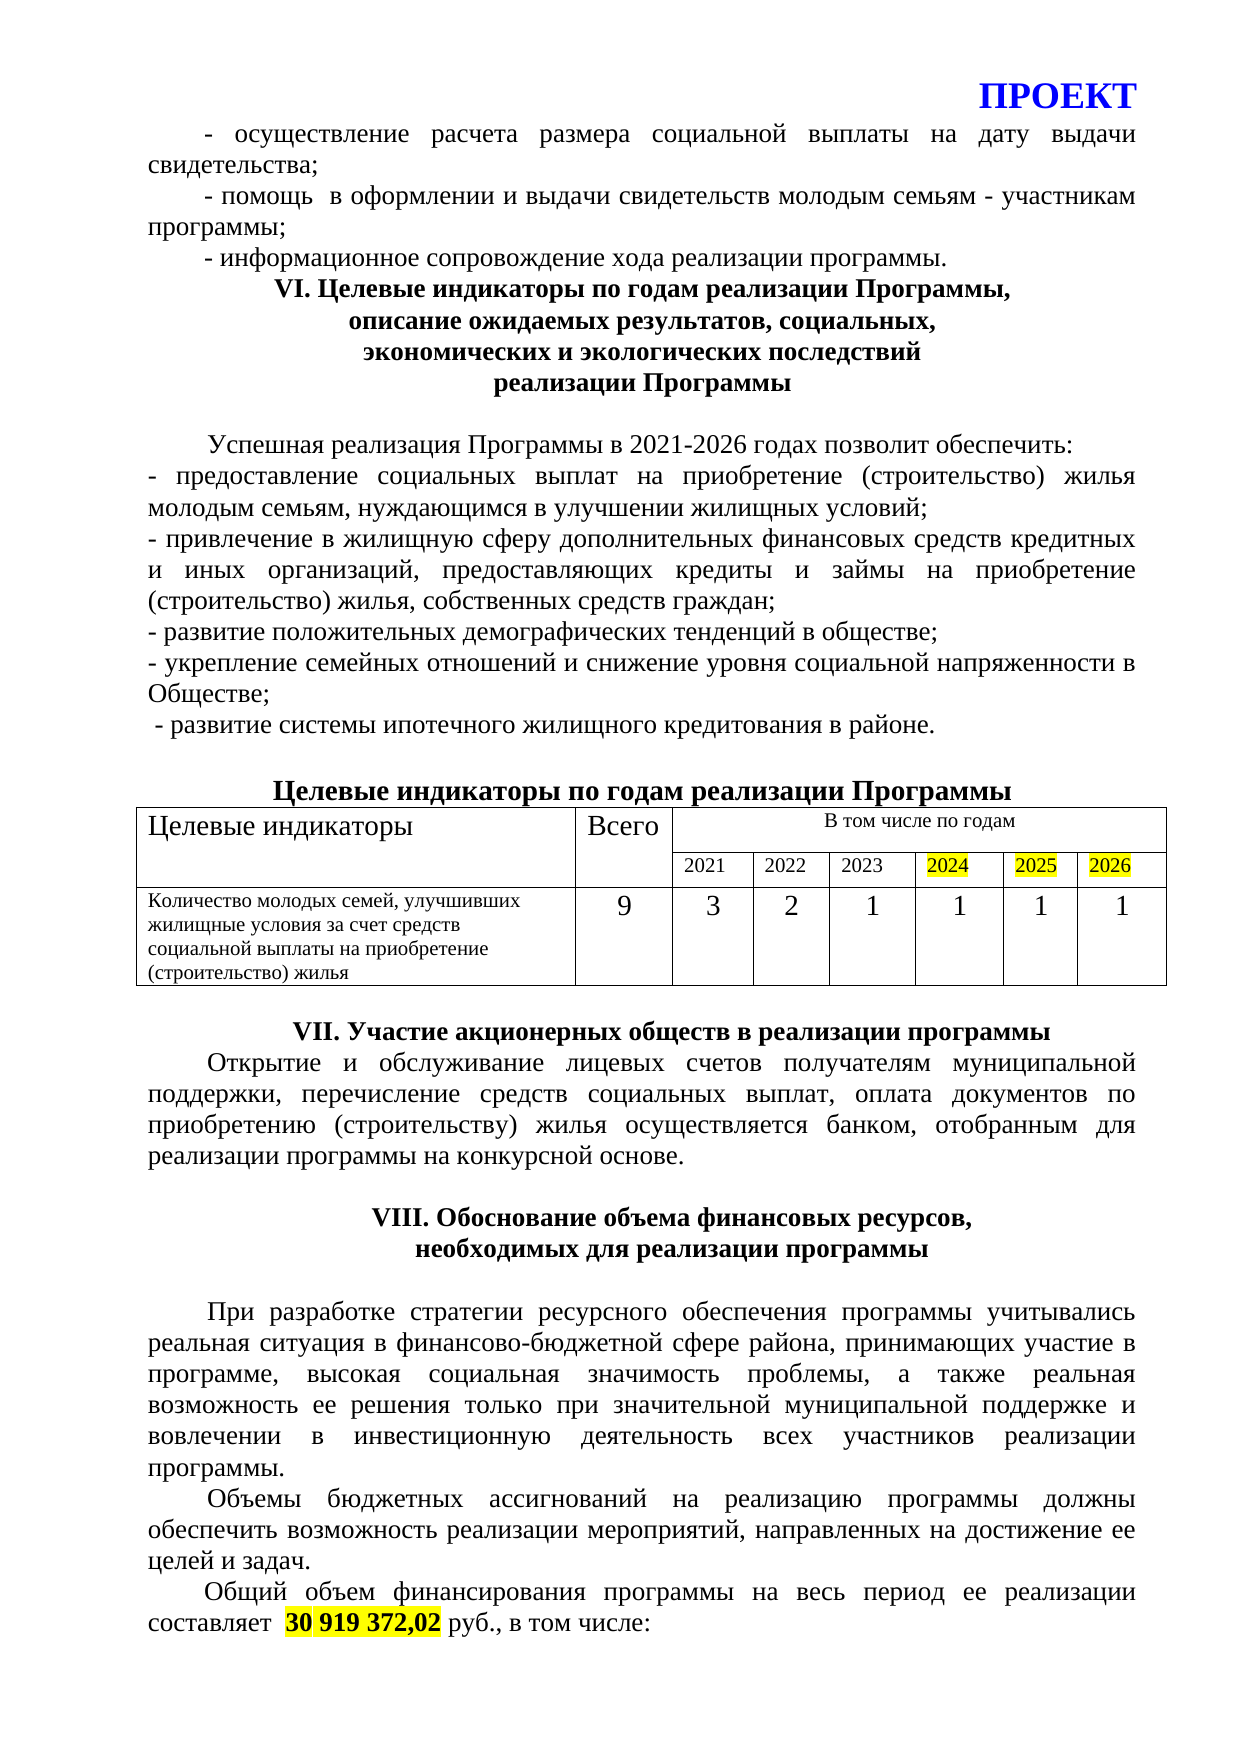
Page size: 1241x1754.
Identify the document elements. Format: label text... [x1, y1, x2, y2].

table_cell 2021 [673, 853, 753, 887]
text экономических и экологических последствий [148, 335, 1137, 366]
table_cell 1 [1078, 888, 1166, 985]
text VIII. Обоснование объема финансовых ресурсов, [148, 1201, 1137, 1233]
text - предоставление социальных выплат на приобретение (строительство) жилья молодым семьям, нуждающимся в улучшении жилищных условий; [148, 459, 1137, 522]
text Целевые индикаторы по годам реализации Программы [148, 773, 1137, 807]
table_cell 3 [673, 888, 753, 985]
table_cell 2025 [1004, 853, 1077, 887]
text необходимых для реализации программы [148, 1233, 1137, 1264]
table_cell 1 [830, 888, 915, 985]
text Объемы бюджетных ассигнований на реализацию программы должны обеспечить возможность реализации мероприятий, направленных на достижение ее целей и задач. [148, 1482, 1137, 1575]
table_cell 2023 [830, 853, 915, 887]
text - помощь в оформлении и выдачи свидетельств молодым семьям - участникам программы; [148, 179, 1137, 241]
table_header В том числе по годам [673, 808, 1166, 852]
text Успешная реализация Программы в 2021-2026 годах позволит обеспечить: [148, 428, 1137, 459]
text Общий объем финансирования программы на весь период ее реализации составляет 30 919 372,02 руб., в том числе: [148, 1575, 1137, 1637]
table_cell 1 [916, 888, 1003, 985]
text описание ожидаемых результатов, социальных, [148, 304, 1137, 335]
table_cell 2 [754, 888, 829, 985]
table_cell 2026 [1078, 853, 1166, 887]
text VII. Участие акционерных обществ в реализации программы [148, 1014, 1137, 1046]
table_cell 2022 [754, 853, 829, 887]
text реализации Программы [148, 366, 1137, 397]
text VI. Целевые индикаторы по годам реализации Программы, [148, 273, 1137, 304]
text Открытие и обслуживание лицевых счетов получателям муниципальной поддержки, перечисление средств социальных выплат, оплата документов по приобретению (строительству) жилья осуществляется банком, отобранным для реализации программы на конкурсной основе. [148, 1046, 1137, 1170]
table_header Всего [576, 808, 672, 887]
text - информационное сопровождение хода реализации программы. [148, 241, 1137, 273]
text - привлечение в жилищную сферу дополнительных финансовых средств кредитных и иных организаций, предоставляющих кредиты и займы на приобретение (строительство) жилья, собственных средств граждан; [148, 522, 1137, 615]
table_cell 9 [576, 888, 672, 985]
text - развитие системы ипотечного жилищного кредитования в районе. [148, 709, 1137, 740]
text При разработке стратегии ресурсного обеспечения программы учитывались реальная ситуация в финансово-бюджетной сфере района, принимающих участие в программе, высокая социальная значимость проблемы, а также реальная возможность ее решения только при значительной муниципальной поддержке и вовлечении в инвестиционную деятельность всех участников реализации программы. [148, 1295, 1137, 1482]
table_header Целевые индикаторы [137, 808, 575, 887]
text - развитие положительных демографических тенденций в обществе; [148, 615, 1137, 646]
table_cell 2024 [916, 853, 1003, 887]
text - укрепление семейных отношений и снижение уровня социальной напряженности в Обществе; [148, 646, 1137, 709]
table_cell 1 [1004, 888, 1077, 985]
table_cell Количество молодых семей, улучшивших жилищные условия за счет средств социальной выплаты на приобретение (строительство) жилья [137, 888, 575, 985]
text - осуществление расчета размера социальной выплаты на дату выдачи свидетельства; [148, 117, 1137, 179]
